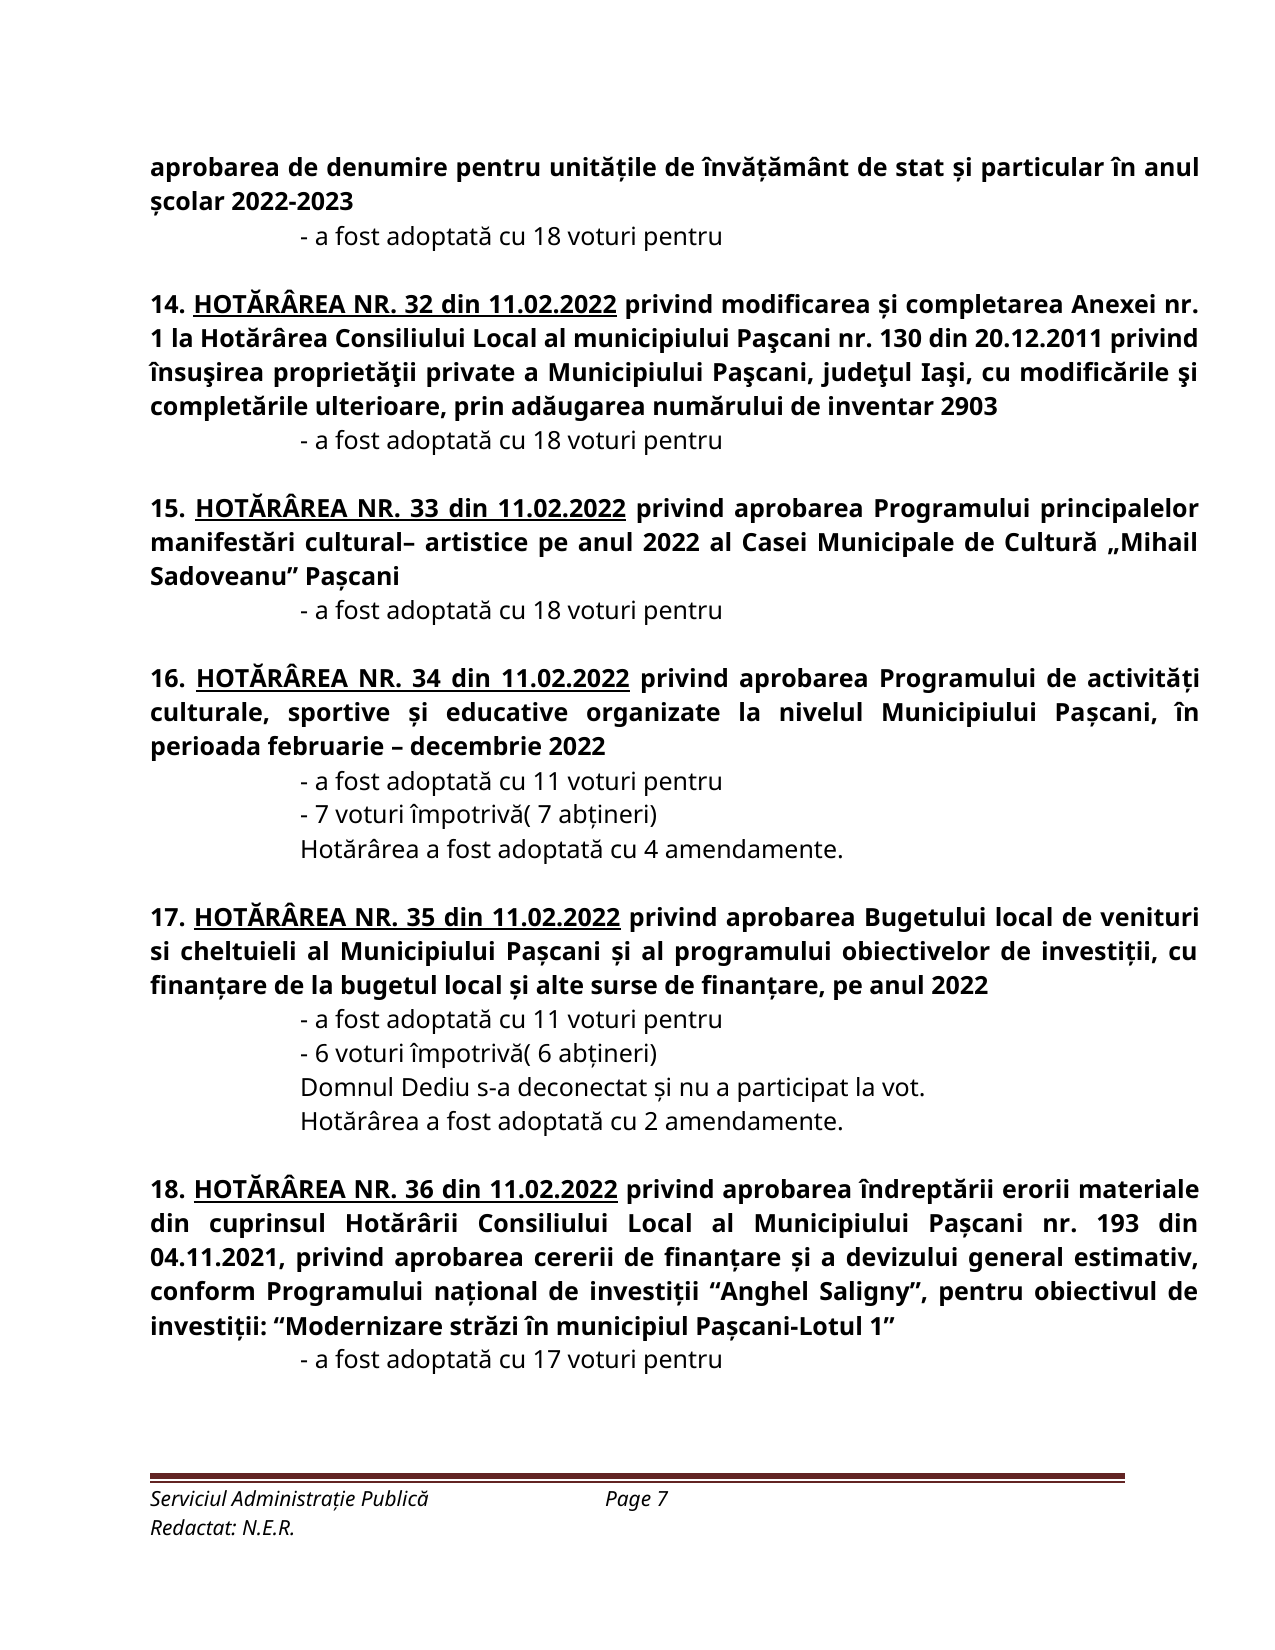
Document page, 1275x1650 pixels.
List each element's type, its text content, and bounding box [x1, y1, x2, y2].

text - 7 voturi împotrivă( 7 abțineri) [150, 797, 1200, 831]
text - a fost adoptată cu 18 voturi pentru [150, 593, 1200, 627]
text 17. HOTĂRÂREA NR. 35 din 11.02.2022 privind aprobarea Bugetului local de venituri si cheltuieli al Municipiului Pașcani și al programului obiectivelor de investiții, cu finanțare de la bugetul local și alte surse de finanțare, pe anul 2022 [150, 899, 1200, 1002]
text - 6 voturi împotrivă( 6 abțineri) [150, 1036, 1200, 1070]
text Domnul Dediu s-a deconectat și nu a participat la vot. [150, 1070, 1200, 1104]
text 15. HOTĂRÂREA NR. 33 din 11.02.2022 privind aprobarea Programului principalelor manifestări cultural– artistice pe anul 2022 al Casei Municipale de Cultură „Mihail Sadoveanu” Paşcani [150, 491, 1200, 593]
text 16. HOTĂRÂREA NR. 34 din 11.02.2022 privind aprobarea Programului de activităţi culturale, sportive şi educative organizate la nivelul Municipiului Paşcani, în perioada februarie – decembrie 2022 [150, 661, 1200, 763]
text Hotărârea a fost adoptată cu 4 amendamente. [150, 831, 1200, 865]
text - a fost adoptată cu 18 voturi pentru [150, 218, 1200, 252]
text Hotărârea a fost adoptată cu 2 amendamente. [150, 1104, 1200, 1138]
text - a fost adoptată cu 11 voturi pentru [150, 1002, 1200, 1036]
text 18. HOTĂRÂREA NR. 36 din 11.02.2022 privind aprobarea îndreptării erorii materiale din cuprinsul Hotărârii Consiliului Local al Municipiului Pașcani nr. 193 din 04.11.2021, privind aprobarea cererii de finanțare și a devizului general estimativ, conform Programului național de investiții “Anghel Saligny”, pentru obiectivul de investiții: “Modernizare străzi în municipiul Pașcani-Lotul 1” [150, 1172, 1200, 1342]
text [150, 150, 1200, 218]
text - a fost adoptată cu 17 voturi pentru [150, 1342, 1200, 1376]
text 14. HOTĂRÂREA NR. 32 din 11.02.2022 privind modificarea și completarea Anexei nr. 1 la Hotărârea Consiliului Local al municipiului Paşcani nr. 130 din 20.12.2011 privind însuşirea proprietăţii private a Municipiului Paşcani, judeţul Iaşi, cu modificările şi completările ulterioare, prin adăugarea numărului de inventar 2903 [150, 286, 1200, 422]
text - a fost adoptată cu 18 voturi pentru [150, 422, 1200, 457]
text - a fost adoptată cu 11 voturi pentru [150, 763, 1200, 797]
